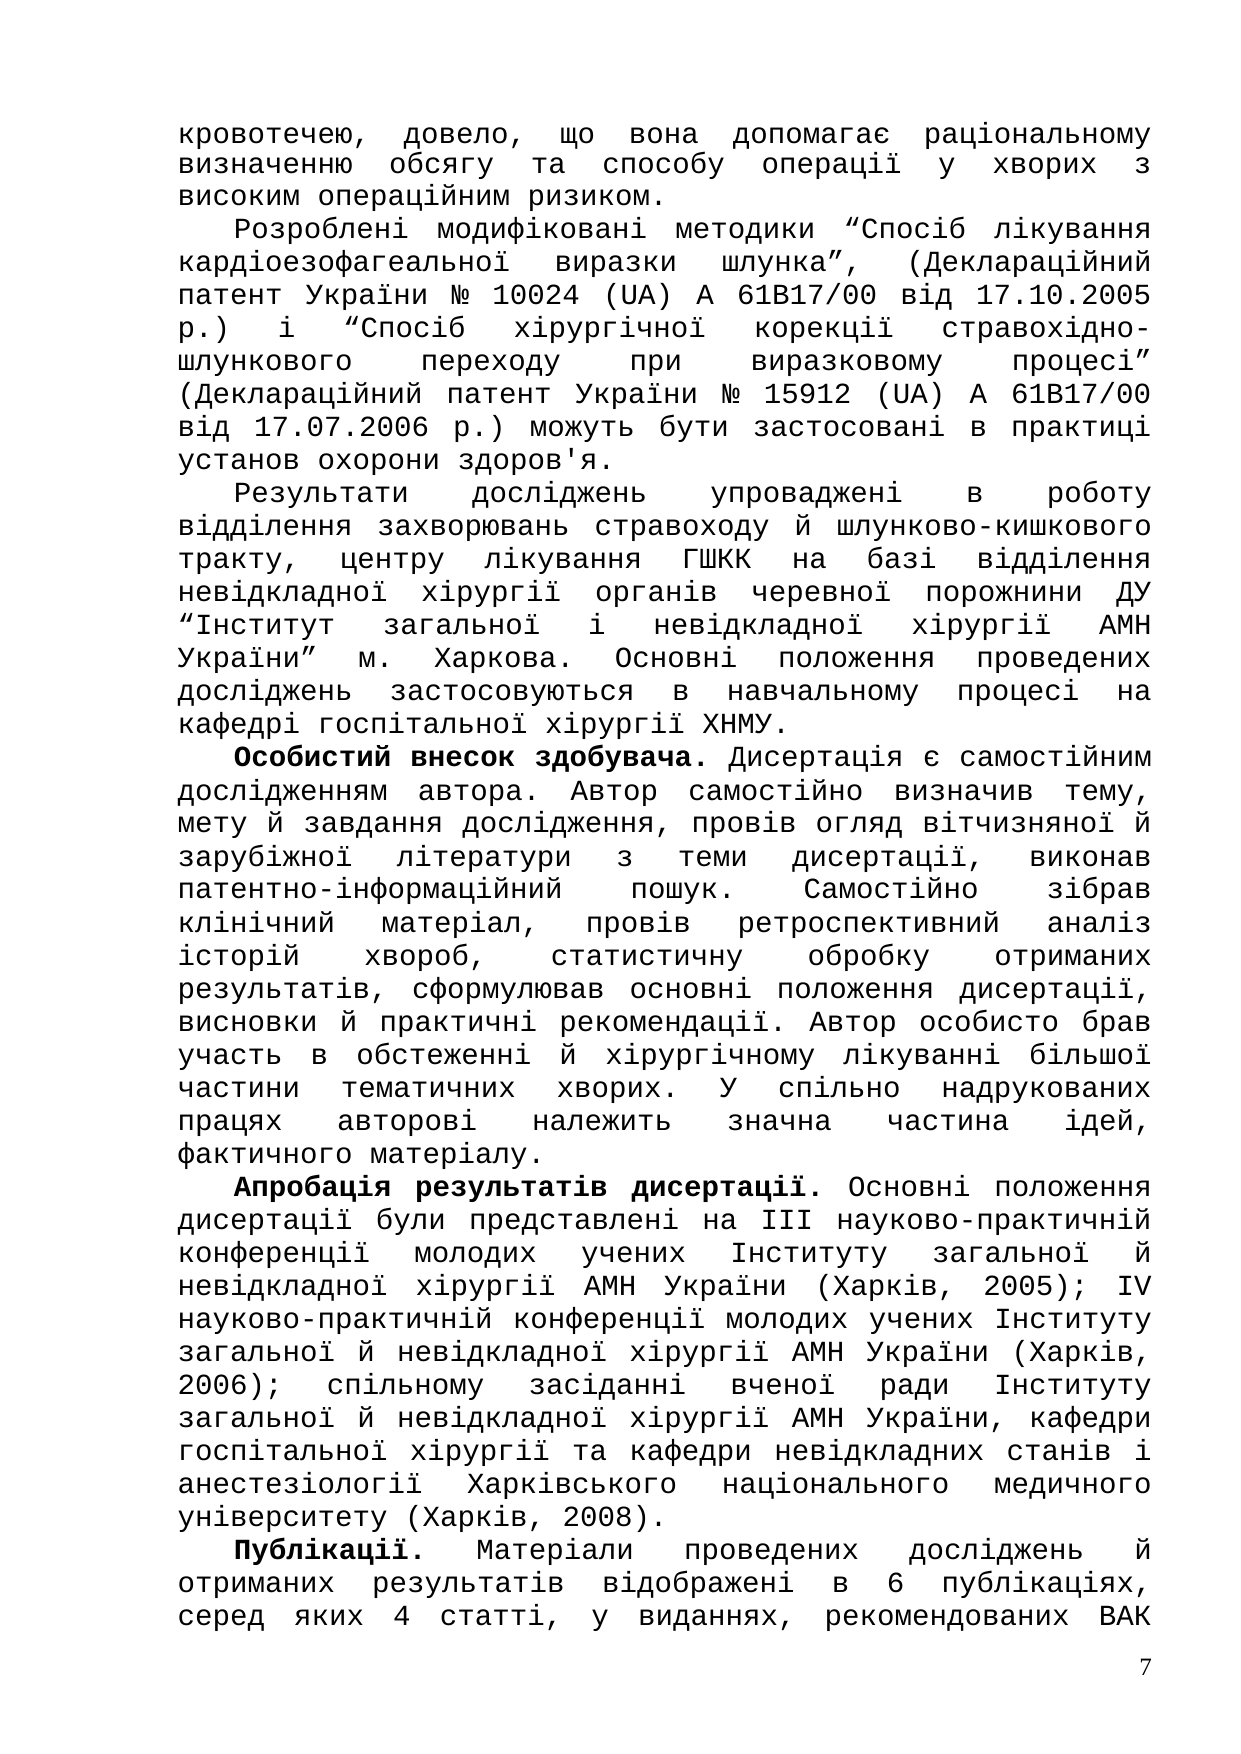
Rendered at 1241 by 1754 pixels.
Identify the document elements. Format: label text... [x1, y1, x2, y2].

text Особистий внесок здобувача. Дисертація є самостійним дослідженням автора. Автор самостійно визначив тему, мету й завдання дослідження, провів огляд вітчизняної й зарубіжної літератури з теми дисертації, виконав патентно-інформаційний пошук. Самостійно зібрав клінічний матеріал, провів ретроспективний аналіз історій хвороб, статистичну обробку отриманих результатів, сформулював основні положення дисертації, висновки й практичні рекомендації. Автор особисто брав участь в обстеженні й хірургічному лікуванні більшої частини тематичних хворих. У спільно надрукованих працях авторові належить значна частина ідей, фактичного матеріалу. [177, 743, 1152, 1172]
text Апробація результатів дисертації. Основні положення дисертації були представлені на III науково-практичній конференції молодих учених Інституту загальної й невідкладної хірургії АМН України (Харків, 2005); IV науково-практичній конференції молодих учених Інституту загальної й невідкладної хірургії АМН України (Харків, 2006); спільному засіданні вченої ради Інституту загальної й невідкладної хірургії АМН України, кафедри госпітальної хірургії та кафедри невідкладних станів і анестезіології Харківського національного медичного університету (Харків, 2008). [177, 1172, 1152, 1535]
text Результати досліджень упроваджені в роботу відділення захворювань стравоходу й шлунково-кишкового тракту, центру лікування ГШКК на базі відділення невідкладної хірургії органів черевної порожнини ДУ “Інститут загальної і невідкладної хірургії АМН України” м. Харкова. Основні положення проведених досліджень застосовуються в навчальному процесі на кафедрі госпітальної хірургії ХНМУ. [177, 478, 1152, 743]
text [177, 1535, 1152, 1634]
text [177, 118, 1152, 214]
text Розроблені модифіковані методики “Cпосіб лікування кардіоезофагеальної виразки шлунка”, (Деклараційний патент України № 10024 (UA) A 61B17/00 від 17.10.2005 р.) і “Cпосіб хірургічної корекції стравохідно-шлункового переходу при виразковому процесі” (Деклараційний патент України № 15912 (UA) A 61B17/00 від 17.07.2006 р.) можуть бути застосовані в практиці установ охорони здоров'я. [177, 214, 1152, 478]
